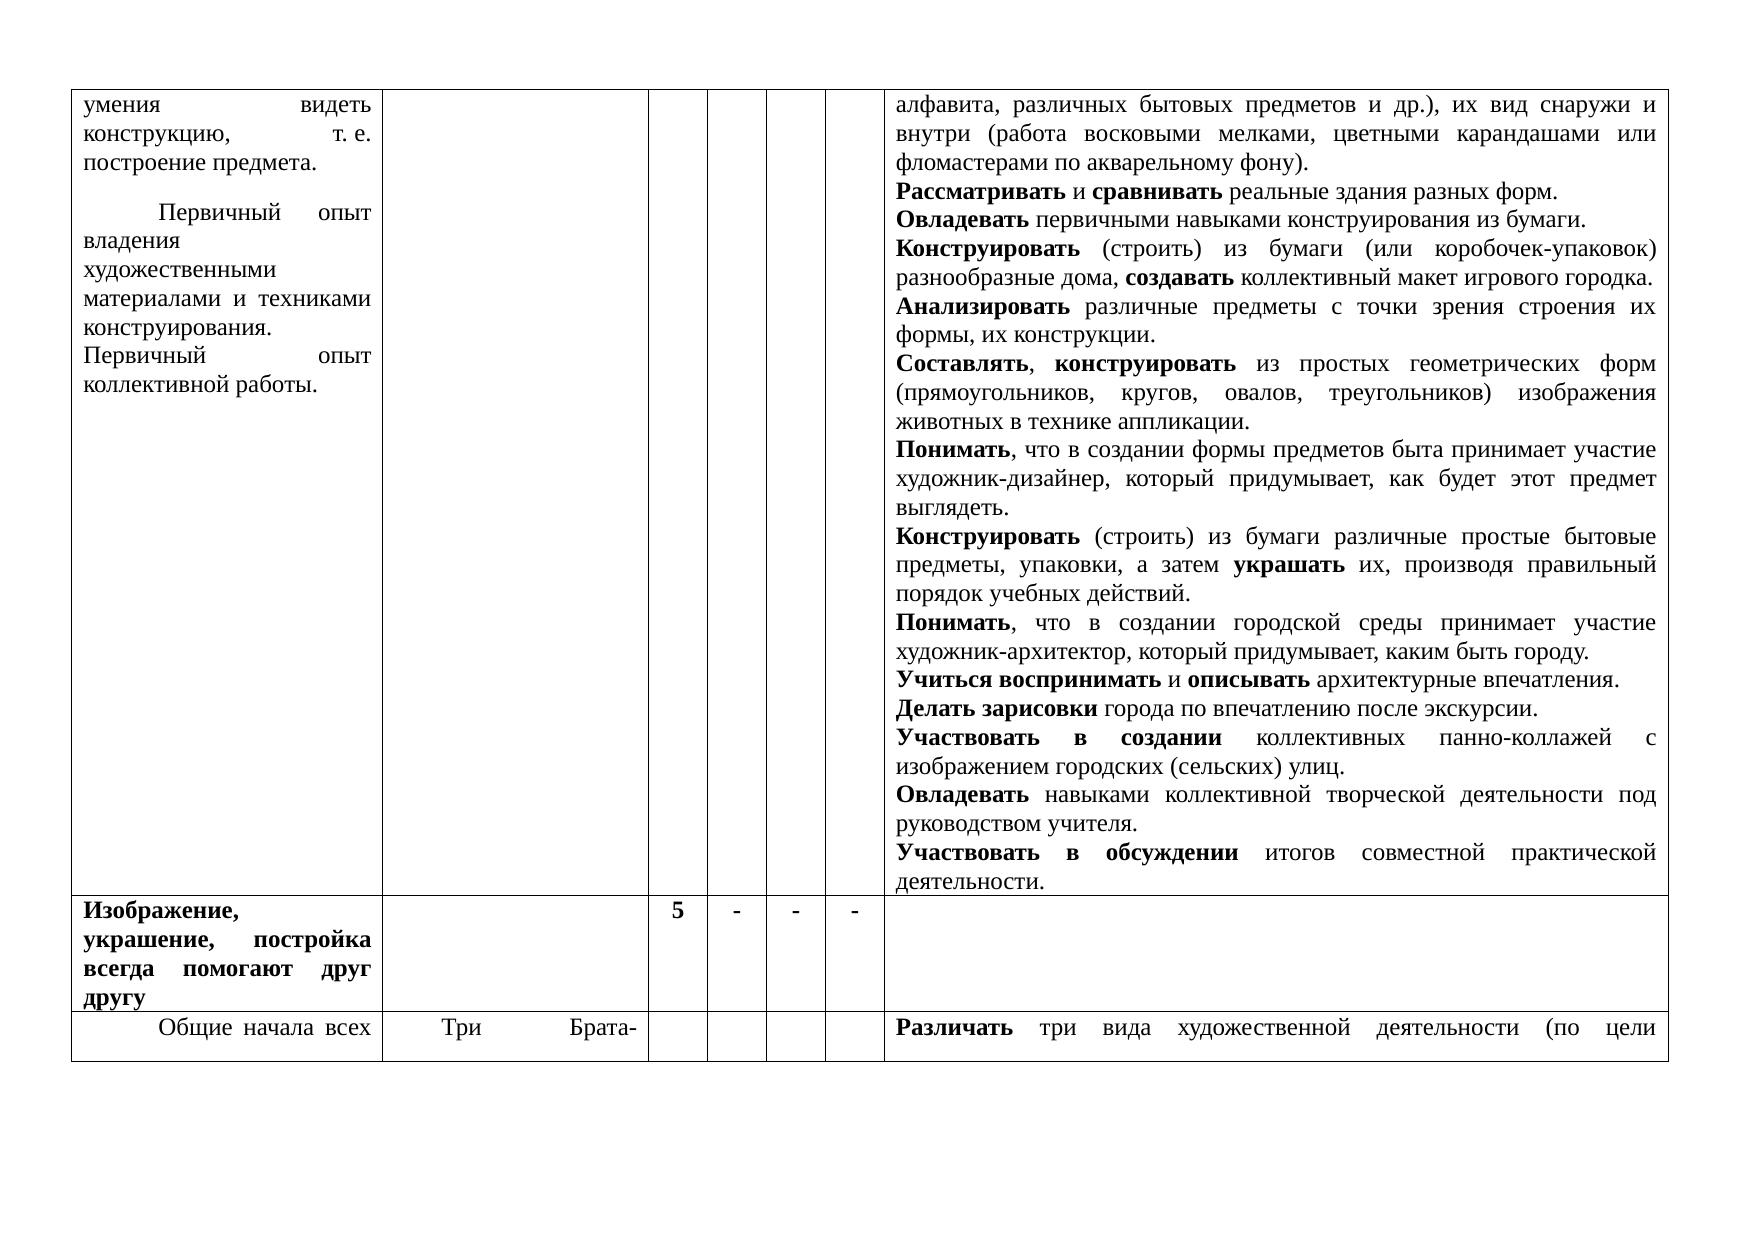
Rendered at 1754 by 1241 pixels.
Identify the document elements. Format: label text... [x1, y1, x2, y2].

table_cell Изображение, украшение, постройка всегда помогают друг другу [72, 896, 382, 1011]
table_cell [708, 90, 766, 894]
table_cell [826, 1012, 884, 1061]
table_cell [383, 896, 648, 1011]
table_cell 5 [649, 896, 707, 1011]
table_cell [708, 1012, 766, 1061]
table_cell [826, 90, 884, 894]
table_cell - [767, 896, 825, 1011]
table_cell [885, 896, 1668, 1011]
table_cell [383, 90, 648, 894]
table_cell - [826, 896, 884, 1011]
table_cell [383, 1012, 648, 1061]
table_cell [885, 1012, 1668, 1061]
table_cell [72, 1012, 382, 1061]
table_cell [649, 1012, 707, 1061]
table_cell [767, 90, 825, 894]
table_cell [767, 1012, 825, 1061]
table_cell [72, 90, 382, 894]
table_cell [885, 90, 1668, 894]
table_cell - [708, 896, 766, 1011]
table_cell [649, 90, 707, 894]
